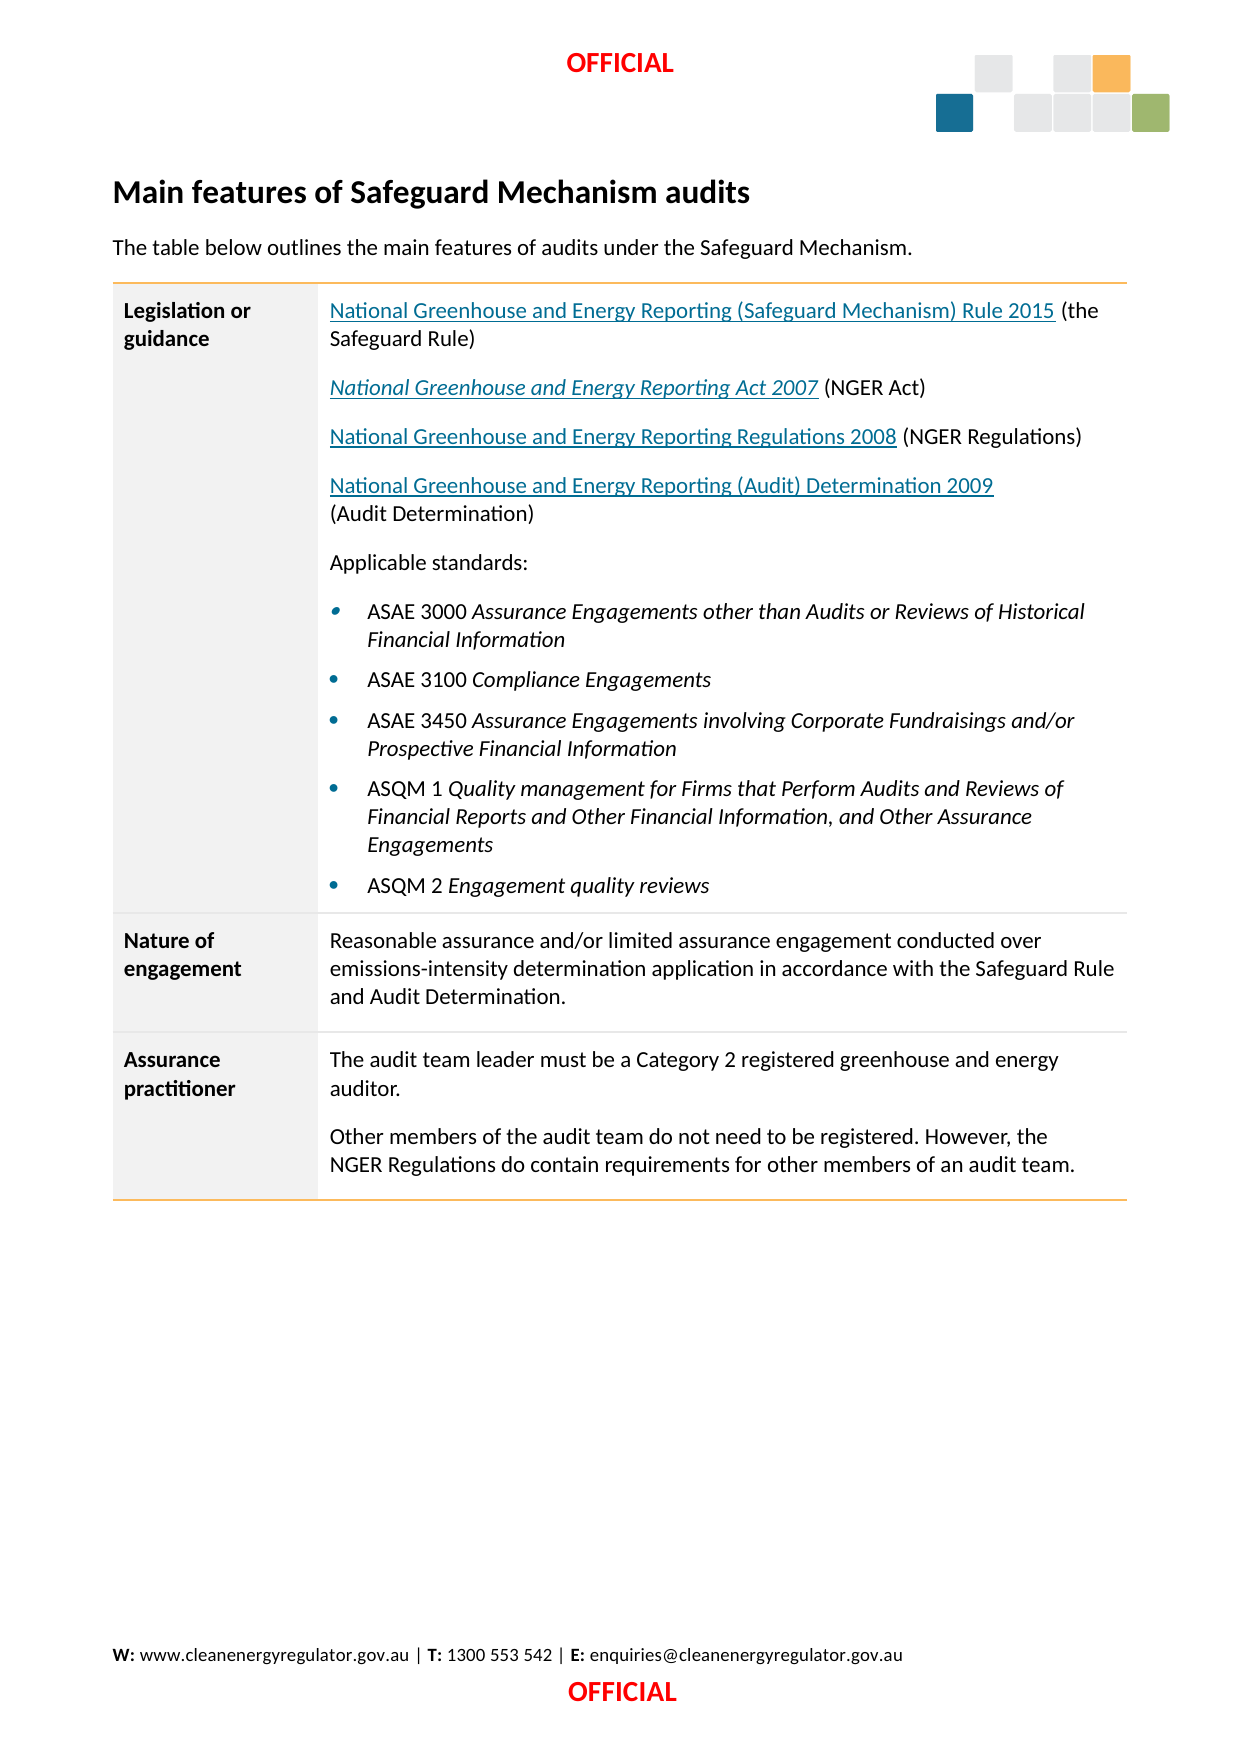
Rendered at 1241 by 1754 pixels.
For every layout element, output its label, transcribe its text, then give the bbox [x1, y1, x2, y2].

table_header Legislation or guidance [113, 284, 318, 912]
table_cell Assurance practitioner [113, 1033, 318, 1199]
table_cell Nature of engagement [113, 914, 318, 1031]
text Main features of Safeguard Mechanism audits [112, 172, 1128, 212]
picture [936, 55, 1170, 132]
table_header National Greenhouse and Energy Reporting (Safeguard Mechanism) Rule 2015 (the Safeguard Rule) National Greenhouse and Energy Reporting Act 2007 (NGER Act) National Greenhouse and Energy Reporting Regulations 2008 (NGER Regulations) National Greenhouse and Energy Reporting (Audit) Determination 2009 (Audit Determination) Applicable standards: ASAE 3000 Assurance Engagements other than Audits or Reviews of Historical Financial Information ASAE 3100 Compliance Engagements ASAE 3450 Assurance Engagements involving Corporate Fundraisings and/or Prospective Financial Information ASQM 1 Quality management for Firms that Perform Audits and Reviews of Financial Reports and Other Financial Information, and Other Assurance Engagements ASQM 2 Engagement quality reviews [318, 284, 1127, 912]
table_cell The audit team leader must be a Category 2 registered greenhouse and energy auditor. Other members of the audit team do not need to be registered. However, the NGER Regulations do contain requirements for other members of an audit team. [318, 1033, 1127, 1199]
text The table below outlines the main features of audits under the Safeguard Mechanism. [112, 233, 1128, 261]
table_cell Reasonable assurance and/or limited assurance engagement conducted over emissions-intensity determination application in accordance with the Safeguard Rule and Audit Determination. [318, 914, 1127, 1031]
